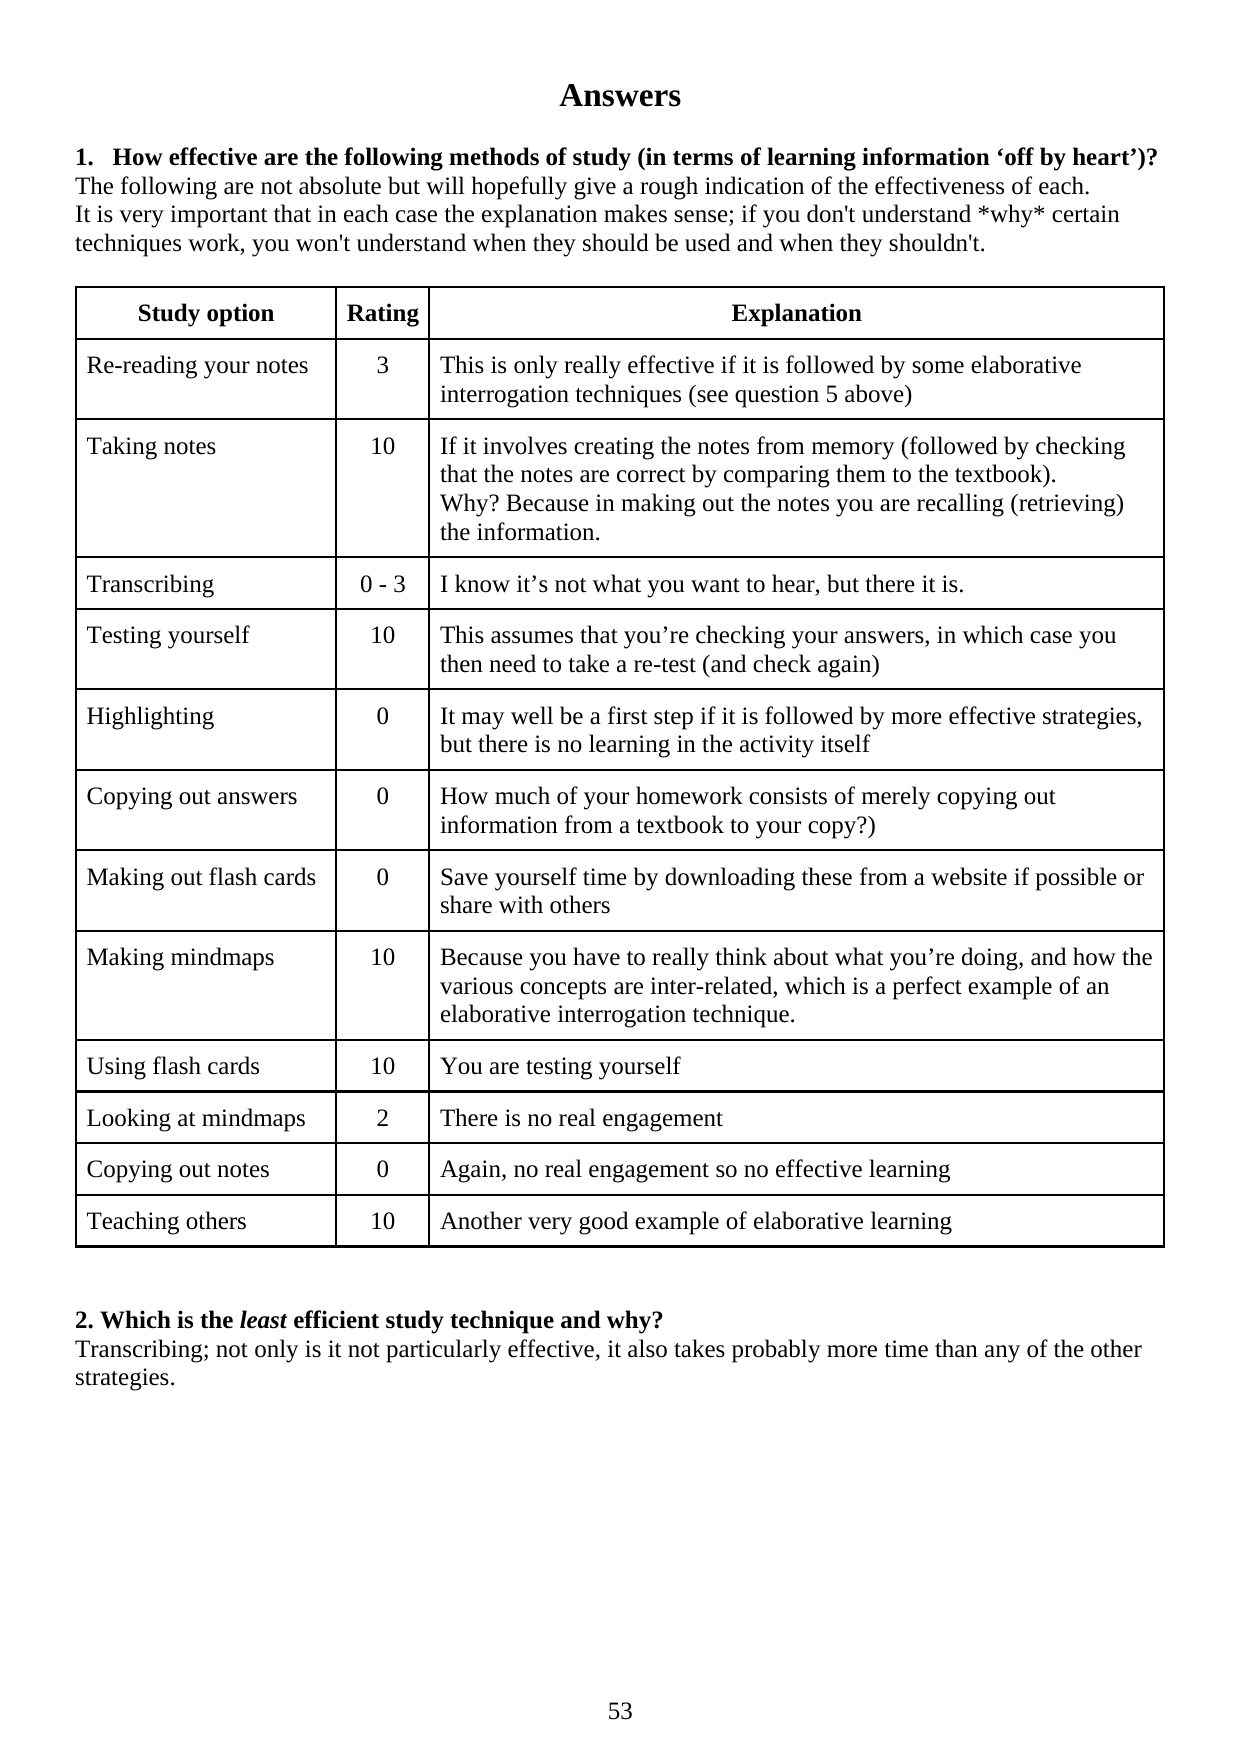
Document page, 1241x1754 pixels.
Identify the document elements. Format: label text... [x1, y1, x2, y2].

table_cell Copying out answers [77, 771, 335, 849]
table_cell 10 [337, 420, 428, 556]
table_cell Because you have to really think about what you’re doing, and how the various concepts are inter-related, which is a perfect example of an elaborative interrogation technique. [430, 932, 1163, 1039]
table_cell Taking notes [77, 420, 335, 556]
table_cell 10 [337, 610, 428, 688]
table_cell Copying out notes [77, 1144, 335, 1194]
table_cell 0 - 3 [337, 558, 428, 608]
table_header Explanation [430, 288, 1163, 338]
table_cell Re-reading your notes [77, 340, 335, 418]
table_cell 10 [337, 932, 428, 1039]
text 2. Which is the least efficient study technique and why? [75, 1305, 1165, 1334]
table_cell Another very good example of elaborative learning [430, 1196, 1163, 1245]
table_cell Highlighting [77, 690, 335, 769]
table_cell You are testing yourself [430, 1041, 1163, 1090]
table_cell 10 [337, 1041, 428, 1090]
table_cell Using flash cards [77, 1041, 335, 1090]
table_cell Teaching others [77, 1196, 335, 1245]
table_cell If it involves creating the notes from memory (followed by checking that the notes are correct by comparing them to the textbook). Why? Because in making out the notes you are recalling (retrieving) the information. [430, 420, 1163, 556]
table_cell Making out flash cards [77, 851, 335, 929]
text The following are not absolute but will hopefully give a rough indication of the effectiveness of each. [75, 171, 1165, 199]
table_cell How much of your homework consists of merely copying out information from a textbook to your copy?) [430, 771, 1163, 849]
table_cell Testing yourself [77, 610, 335, 688]
table_cell Making mindmaps [77, 932, 335, 1039]
table_cell I know it’s not what you want to hear, but there it is. [430, 558, 1163, 608]
table_cell 3 [337, 340, 428, 418]
table_cell Looking at mindmaps [77, 1093, 335, 1142]
table_cell This assumes that you’re checking your answers, in which case you then need to take a re-test (and check again) [430, 610, 1163, 688]
table_cell 0 [337, 690, 428, 769]
table_cell Save yourself time by downloading these from a website if possible or share with others [430, 851, 1163, 929]
text It is very important that in each case the explanation makes sense; if you don't understand *why* certain techniques work, you won't understand when they should be used and when they shouldn't. [75, 199, 1165, 257]
table_cell There is no real engagement [430, 1093, 1163, 1142]
table_header Study option [77, 288, 335, 338]
table_cell 0 [337, 1144, 428, 1194]
table_cell 10 [337, 1196, 428, 1245]
table_cell This is only really effective if it is followed by some elaborative interrogation techniques (see question 5 above) [430, 340, 1163, 418]
table_cell Again, no real engagement so no effective learning [430, 1144, 1163, 1194]
text Answers [75, 75, 1165, 113]
table_cell Transcribing [77, 558, 335, 608]
table_header Rating [337, 288, 428, 338]
table_cell It may well be a first step if it is followed by more effective strategies, but there is no learning in the activity itself [430, 690, 1163, 769]
table_cell 0 [337, 851, 428, 929]
list How effective are the following methods of study (in terms of learning information ‘off by heart’)? [75, 142, 1165, 171]
table_cell 0 [337, 771, 428, 849]
text Transcribing; not only is it not particularly effective, it also takes probably more time than any of the other strategies. [75, 1334, 1165, 1391]
table_cell 2 [337, 1093, 428, 1142]
